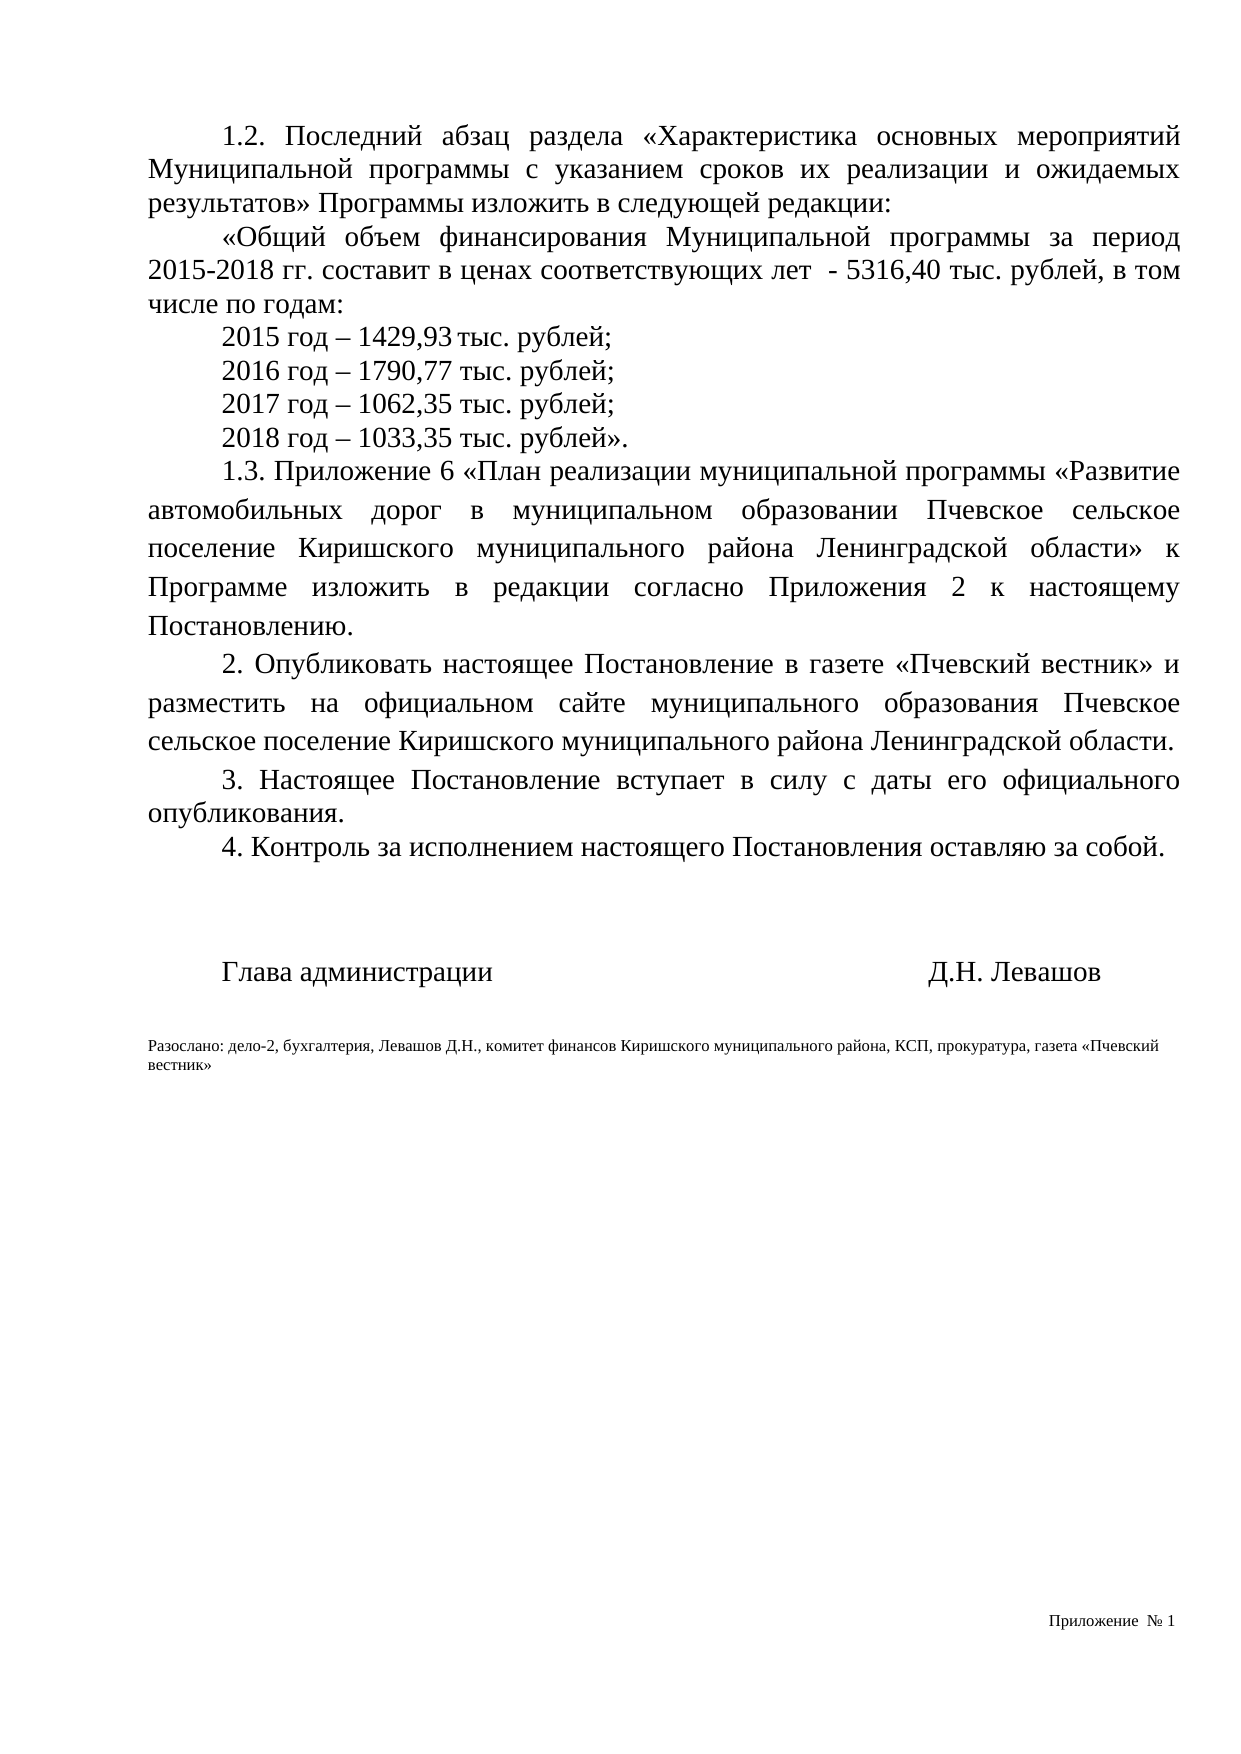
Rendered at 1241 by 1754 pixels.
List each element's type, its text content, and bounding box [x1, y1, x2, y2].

text 3. Настоящее Постановление вступает в силу с даты его официального опубликования. [148, 762, 1181, 829]
text Разослано: дело-2, бухгалтерия, Левашов Д.Н., комитет финансов Киришского муниципального района, КСП, прокуратура, газета «Пчевский вестник» [148, 1035, 1181, 1074]
text Приложение № 1 [148, 1610, 1175, 1629]
text «Общий объем финансирования Муниципальной программы за период 2015-2018 гг. составит в ценах соответствующих лет - 5316,40 тыс. рублей, в том числе по годам: [148, 219, 1181, 319]
text 2. Опубликовать настоящее Постановление в газете «Пчевский вестник» и разместить на официальном сайте муниципального образования Пчевское сельское поселение Киришского муниципального района Ленинградской области. [148, 646, 1181, 757]
text 2016 год – 1790,77 тыс. рублей; [148, 353, 1181, 386]
text 1.2. Последний абзац раздела «Характеристика основных мероприятий Муниципальной программы с указанием сроков их реализации и ожидаемых результатов» Программы изложить в следующей редакции: [148, 118, 1181, 219]
text Глава администрации Д.Н. Левашов [148, 954, 1181, 987]
text 2015 год – 1429,93 тыс. рублей; [148, 319, 1181, 353]
text 4. Контроль за исполнением настоящего Постановления оставляю за собой. [148, 829, 1181, 862]
text 2018 год – 1033,35 тыс. рублей». [148, 420, 1181, 453]
text 2017 год – 1062,35 тыс. рублей; [148, 386, 1181, 420]
text 1.3. Приложение 6 «План реализации муниципальной программы «Развитие автомобильных дорог в муниципальном образовании Пчевское сельское поселение Киришского муниципального района Ленинградской области» к Программе изложить в редакции согласно Приложения 2 к настоящему Постановлению. [148, 453, 1181, 641]
